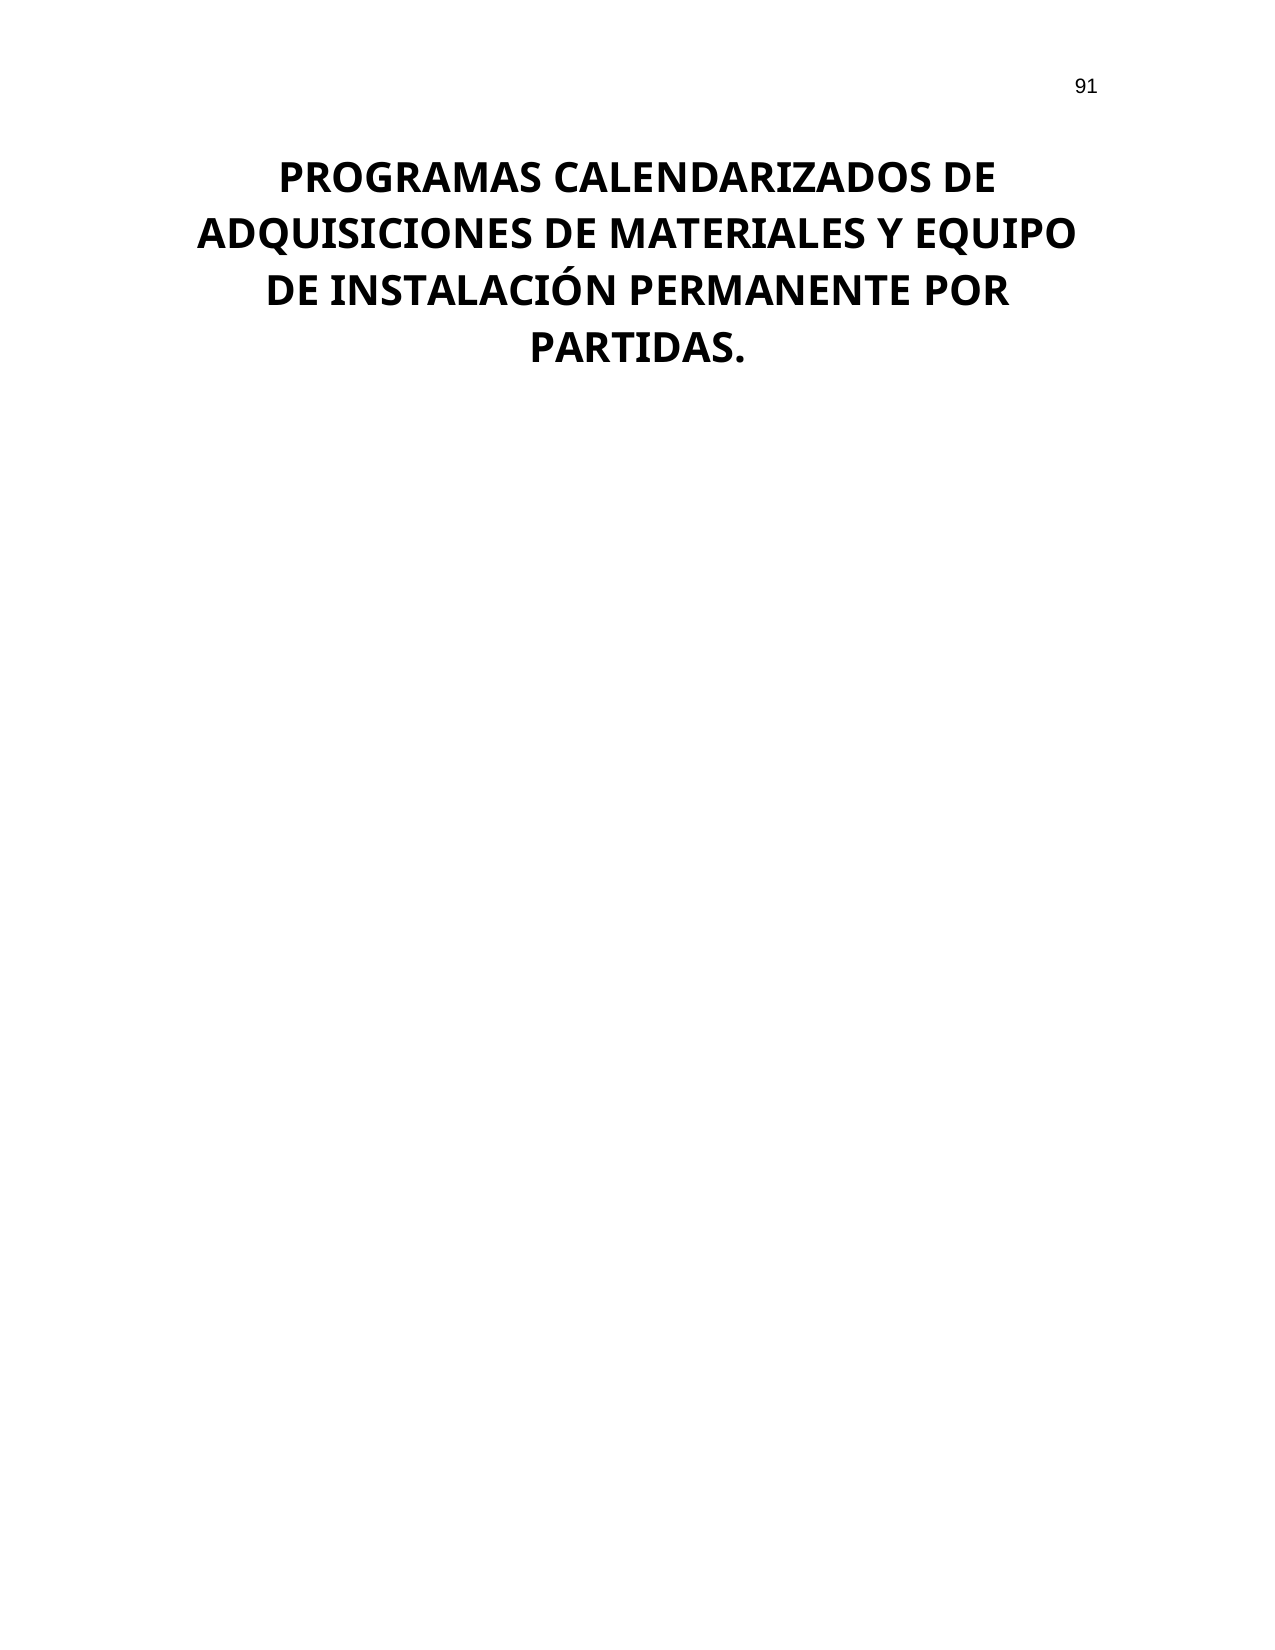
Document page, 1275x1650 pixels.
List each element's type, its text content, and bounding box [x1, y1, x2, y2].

text PROGRAMAS CALENDARIZADOS DE ADQUISICIONES DE MATERIALES Y EQUIPO DE INSTALACIÓN PERMANENTE POR PARTIDAS. [177, 148, 1098, 375]
